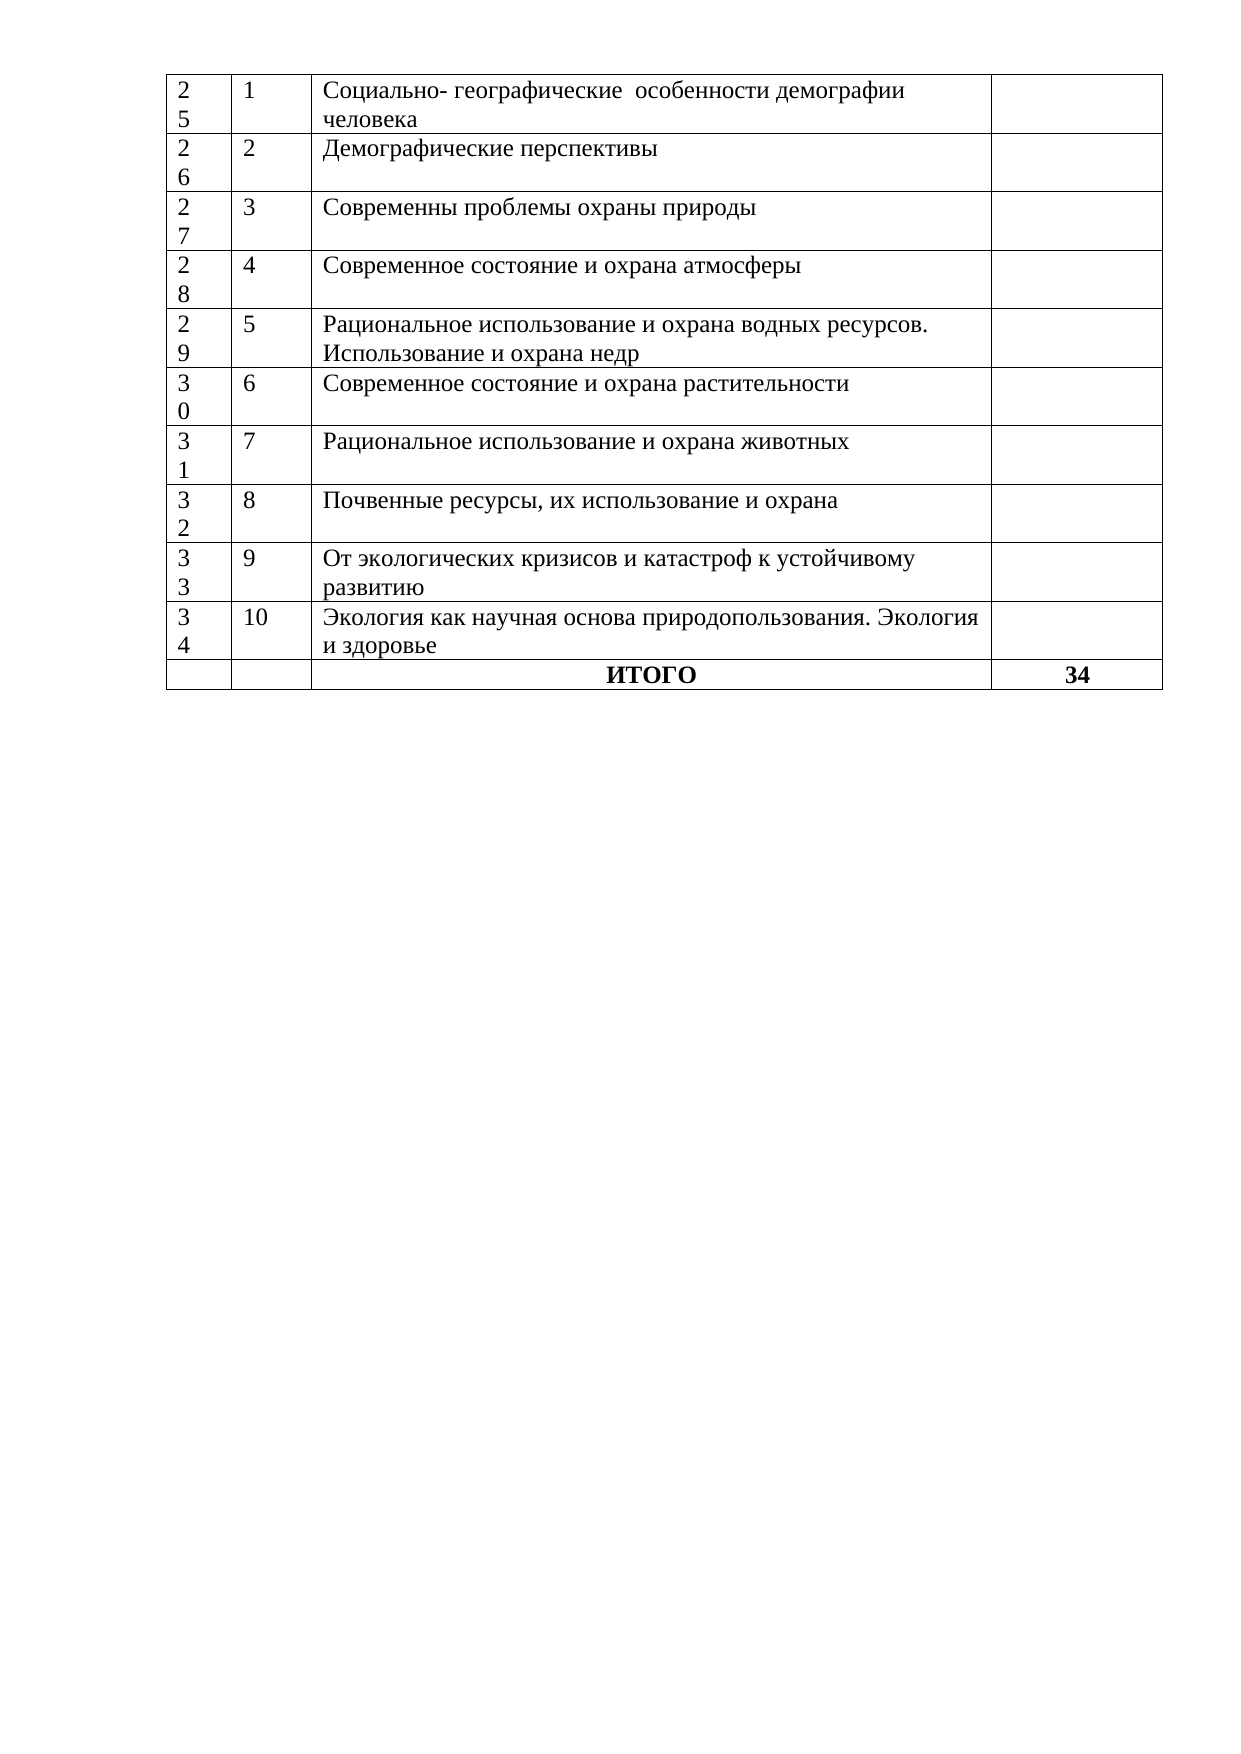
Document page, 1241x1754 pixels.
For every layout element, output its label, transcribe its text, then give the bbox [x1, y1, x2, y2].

table_cell Рациональное использование и охрана водных ресурсов. Использование и охрана недр [312, 309, 991, 367]
table_cell 4 [232, 251, 311, 308]
table_cell [992, 485, 1162, 542]
table_cell Социально- географические особенности демографии человека [312, 75, 991, 132]
table_cell [992, 192, 1162, 249]
table_cell Современное состояние и охрана атмосферы [312, 251, 991, 308]
table_cell [992, 426, 1162, 484]
table_cell Почвенные ресурсы, их использование и охрана [312, 485, 991, 542]
table_cell 30 [167, 368, 231, 425]
table_cell 9 [232, 543, 311, 601]
table_cell 27 [167, 192, 231, 249]
table_cell [992, 368, 1162, 425]
table_cell [992, 602, 1162, 659]
table_cell 25 [167, 75, 231, 132]
table_cell 5 [232, 309, 311, 367]
table_cell 34 [167, 602, 231, 659]
table_cell [992, 543, 1162, 601]
table_cell 34 [992, 660, 1162, 689]
table_cell 32 [167, 485, 231, 542]
table_cell [167, 660, 231, 689]
table_cell 7 [232, 426, 311, 484]
table_cell [992, 309, 1162, 367]
table_cell 29 [167, 309, 231, 367]
table_cell 1 [232, 75, 311, 132]
table_cell Современное состояние и охрана растительности [312, 368, 991, 425]
table_cell ИТОГО [312, 660, 991, 689]
table_cell [992, 134, 1162, 191]
table_cell 2 [232, 134, 311, 191]
table_cell 8 [232, 485, 311, 542]
table_cell [232, 660, 311, 689]
table_cell [992, 75, 1162, 132]
table_cell Современны проблемы охраны природы [312, 192, 991, 249]
table_cell Рациональное использование и охрана животных [312, 426, 991, 484]
table_cell 3 [232, 192, 311, 249]
table_cell От экологических кризисов и катастроф к устойчивому развитию [312, 543, 991, 601]
table_cell 6 [232, 368, 311, 425]
table_cell 33 [167, 543, 231, 601]
table_cell 26 [167, 134, 231, 191]
table_cell Экология как научная основа природопользования. Экология и здоровье [312, 602, 991, 659]
table_cell [992, 251, 1162, 308]
table_cell 31 [167, 426, 231, 484]
table_cell 28 [167, 251, 231, 308]
table_cell 10 [232, 602, 311, 659]
table_cell Демографические перспективы [312, 134, 991, 191]
